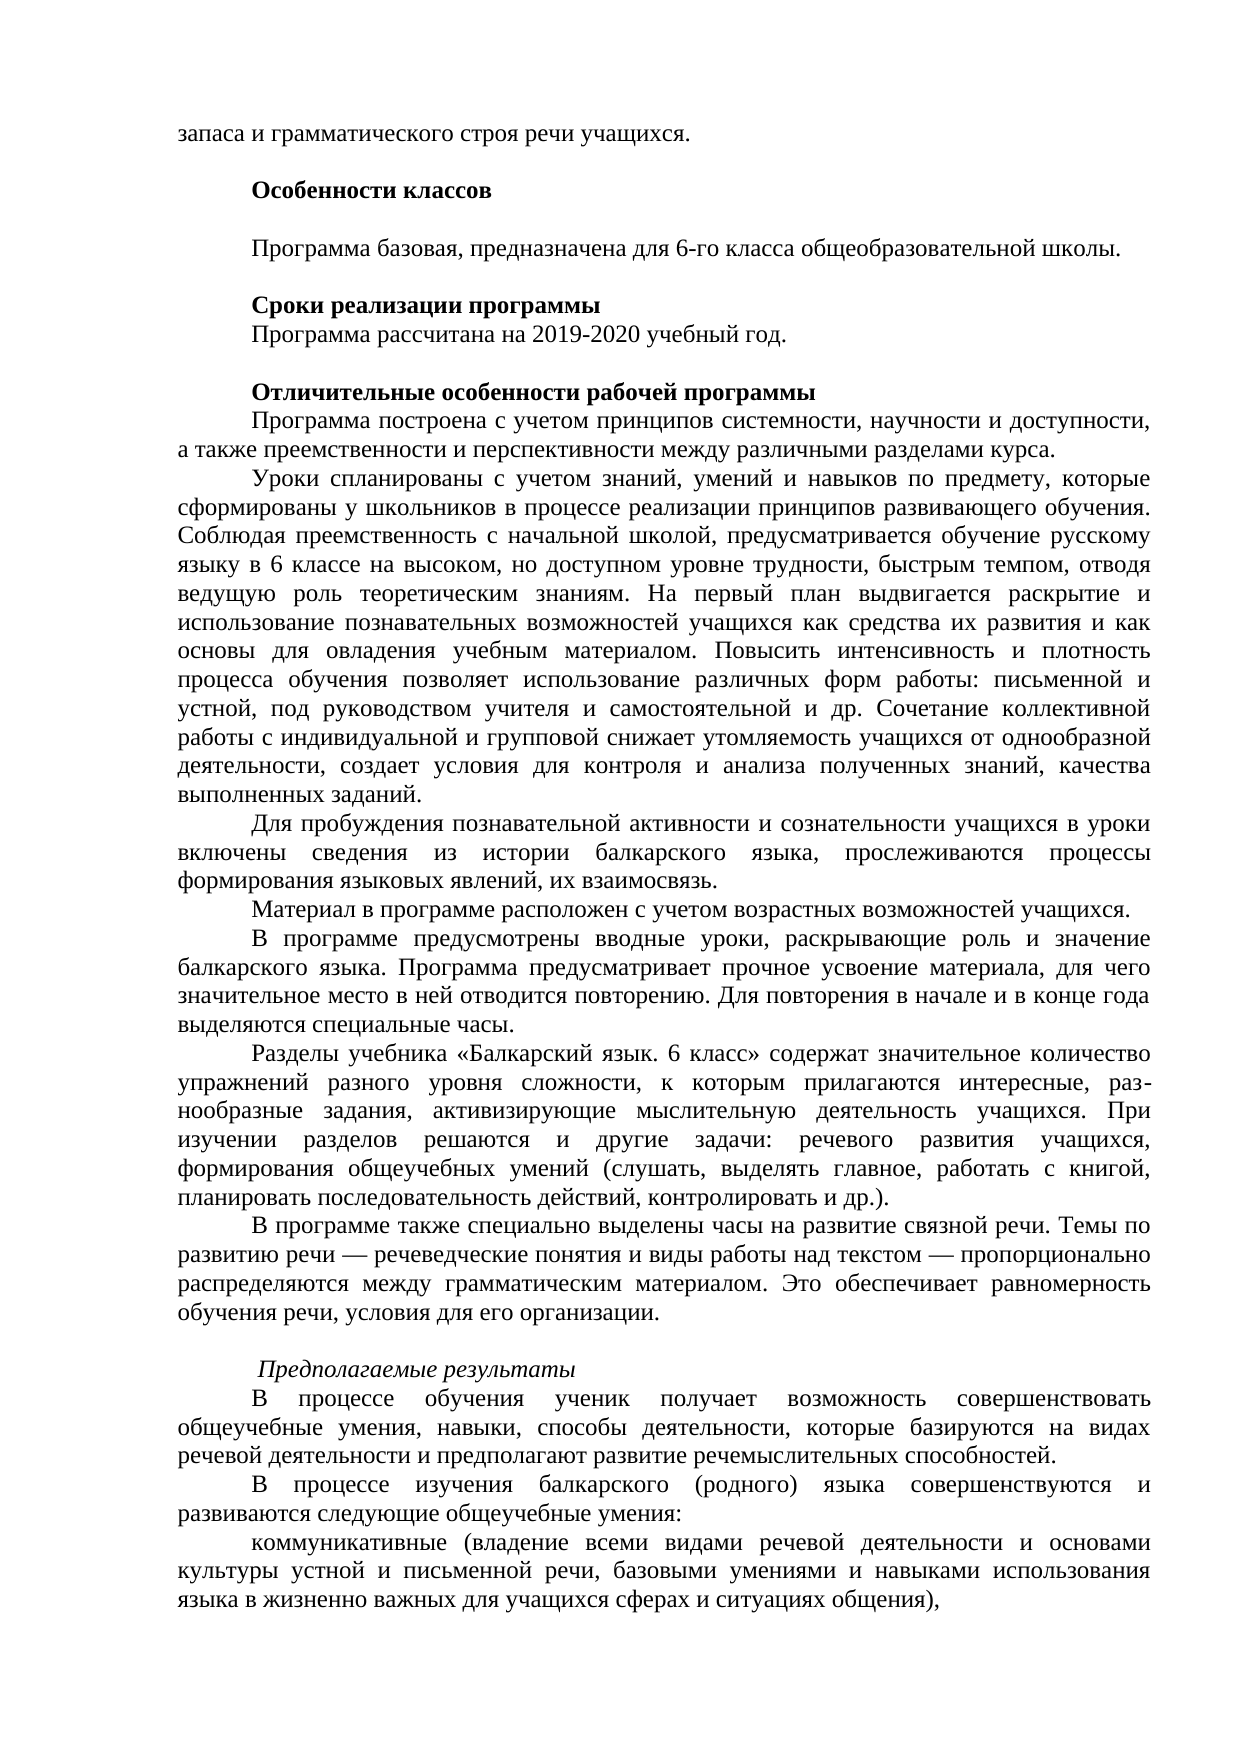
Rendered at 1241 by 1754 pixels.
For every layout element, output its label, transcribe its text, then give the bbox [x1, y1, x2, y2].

text В программе предусмотрены вводные уроки, раскрывающие роль и значение балкарского языка. Программа предусматривает прочное усвоение материала, для чего значительное место в ней отводится повторению. Для повторения в начале и в конце года выделяются специальные часы. [177, 923, 1152, 1038]
text В процессе обучения ученик получает возможность совершенствовать общеучебные умения, навыки, способы деятельности, которые базируются на видах речевой деятельности и предполагают развитие речемыслительных способностей. [177, 1383, 1152, 1469]
text коммуникативные (владение всеми видами речевой деятельности и основами культуры устной и письменной речи, базовыми умениями и навыками использования языка в жизненно важных для учащихся сферах и ситуациях общения), [177, 1527, 1152, 1613]
text Предполагаемые результаты [177, 1354, 1152, 1383]
text Программа базовая, предназначена для 6-го класса общеобразовательной школы. [177, 233, 1152, 262]
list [177, 118, 1152, 147]
text Сроки реализации программы [177, 291, 1152, 319]
text Программа построена с учетом принципов системности, научности и доступности, а также преемственности и перспективности между различными разделами курса. [177, 406, 1152, 463]
text Отличительные особенности рабочей программы [177, 377, 1152, 406]
text Материал в программе расположен с учетом возрастных возможностей учащихся. [177, 894, 1152, 923]
text Для пробуждения познавательной активности и сознательности учащихся в уроки включены сведения из истории балкарского языка, прослеживаются процессы формирования языковых явлений, их взаимосвязь. [177, 808, 1152, 894]
text Программа рассчитана на 2019-2020 учебный год. [177, 319, 1152, 348]
text Особенности классов [177, 176, 1152, 204]
text В процессе изучения балкарского (родного) языка совершенствуются и развиваются следующие общеучебные умения: [177, 1469, 1152, 1527]
text Уроки спланированы с учетом знаний, умений и навыков по предмету, которые сформированы у школьников в процессе реализации принципов развивающего обучения. Соблюдая преемственность с начальной школой, предусматривается обучение русскому языку в 6 классе на высоком, но доступном уровне трудности, быстрым темпом, отводя ведущую роль теоретическим знаниям. На первый план выдвигается раскрытие и использование познавательных возможностей учащихся как средства их развития и как основы для овладения учебным материалом. Повысить интенсивность и плотность процесса обучения позволяет использование различных форм работы: письменной и устной, под руководством учителя и самостоятельной и др. Сочетание коллективной работы с индивидуальной и групповой снижает утомляемость учащихся от однообразной деятельности, создает условия для контроля и анализа полученных знаний, качества выполненных заданий. [177, 463, 1152, 808]
text Разделы учебника «Балкарский язык. 6 класс» содержат значительное количество упражнений разного уровня сложности, к которым прилагаются интересные, разнообразные задания, активизирующие мыслительную деятельность учащихся. При изучении разделов решаются и другие задачи: речевого развития учащихся, формирования общеучебных умений (слушать, выделять главное, работать с книгой, планировать последовательность действий, контролировать и др.). [177, 1038, 1152, 1211]
text В программе также специально выделены часы на развитие связной речи. Темы по развитию речи — речеведческие понятия и виды работы над текстом — пропорционально распределяются между грамматическим материалом. Это обеспечивает равномерность обучения речи, условия для его организации. [177, 1211, 1152, 1326]
